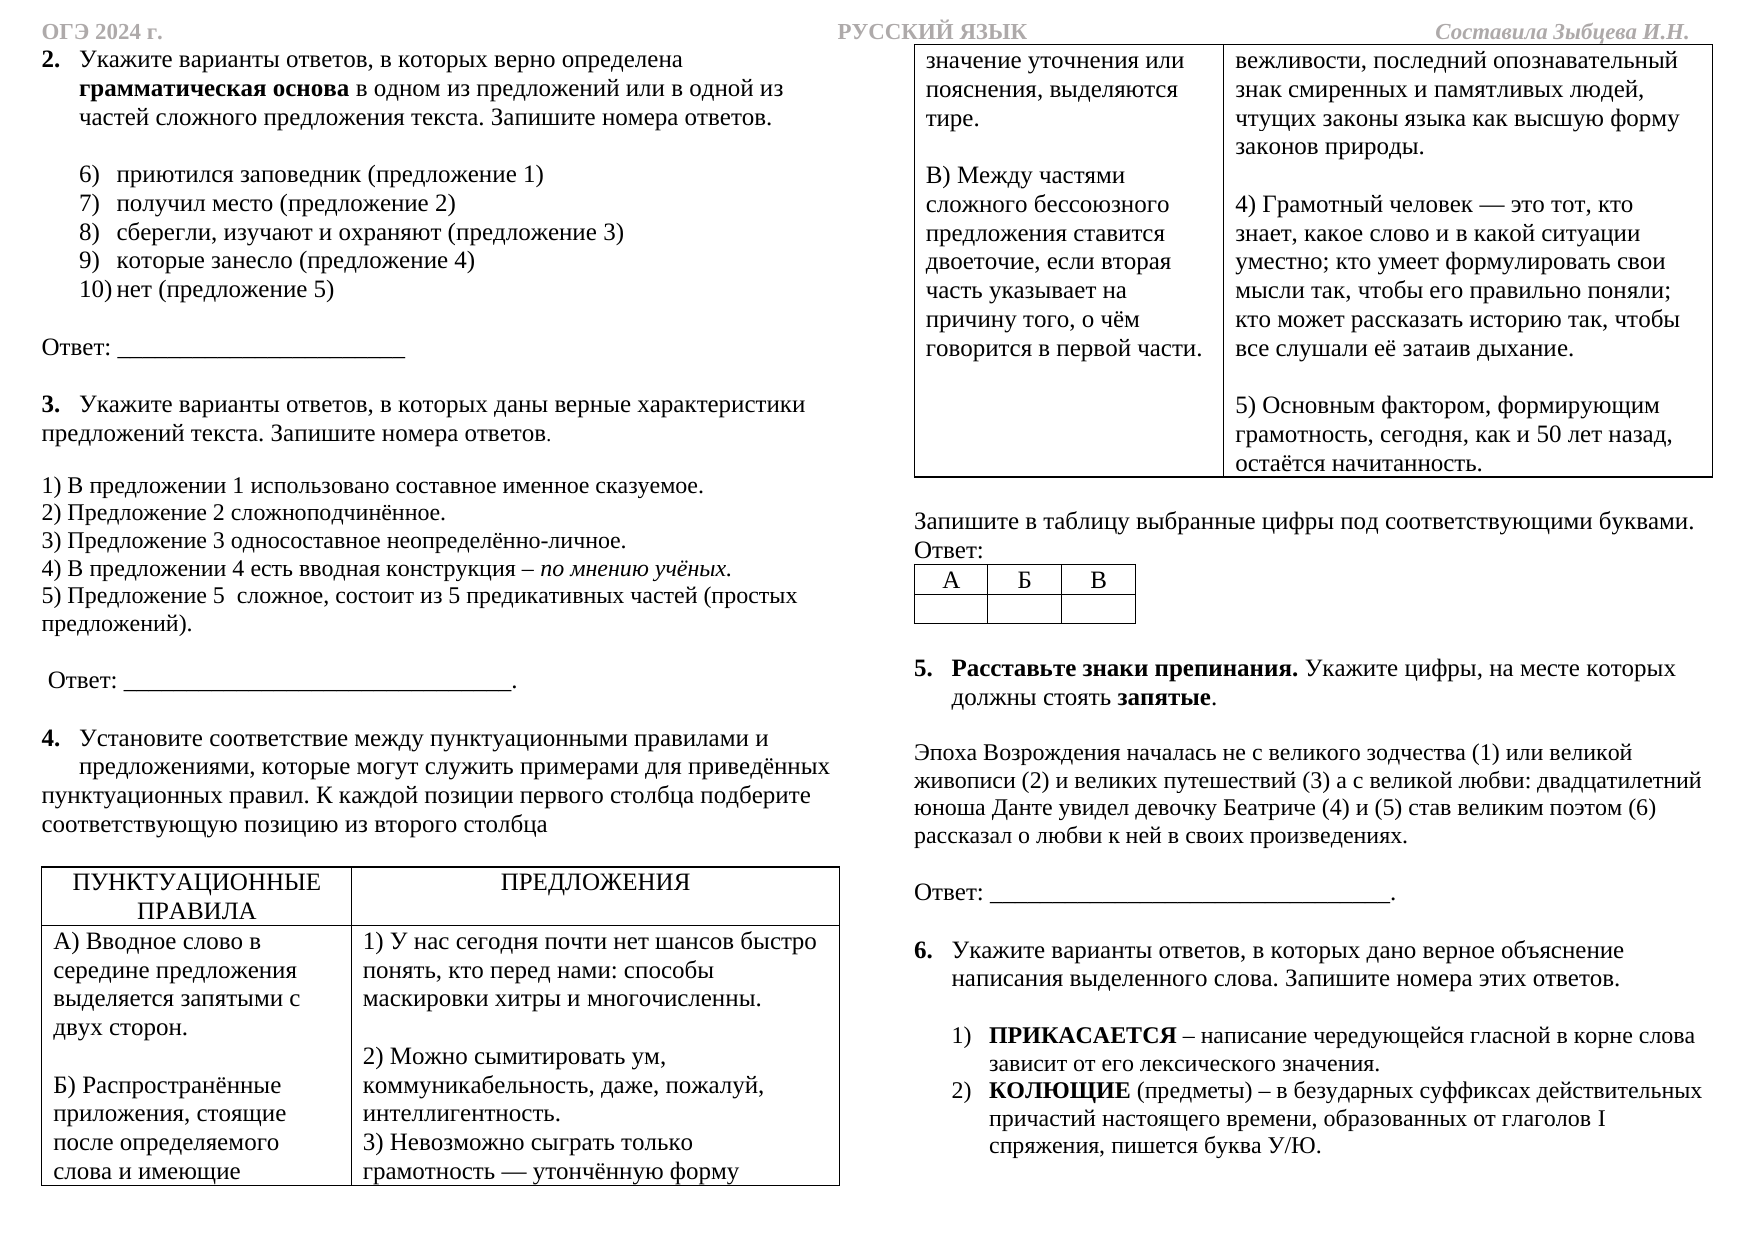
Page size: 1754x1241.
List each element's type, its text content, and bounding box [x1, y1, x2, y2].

text 1) В предложении 1 использовано составное именное сказуемое. [41, 471, 840, 498]
list Укажите варианты ответов, в которых даны верные характеристики [41, 389, 840, 418]
list ПРИКАСАЕТСЯ – написание чередующейся гласной в корне слова зависит от его лексического значения. [951, 1021, 1713, 1076]
text Ответ: _______________________________. [41, 665, 840, 694]
table_header ПУНКТУАЦИОННЫЕ ПРАВИЛА [42, 868, 351, 925]
text 4) В предложении 4 есть вводная конструкция – по мнению учёных. [41, 553, 840, 581]
table_cell [988, 595, 1061, 623]
table_cell [915, 595, 987, 623]
list Расставьте знаки препинания. Укажите цифры, на месте которых должны стоять запятые. [914, 653, 1713, 711]
text 3) Предложение 3 односоставное неопределённо-личное. [41, 526, 840, 553]
table_header ПРЕДЛОЖЕНИЯ [352, 868, 839, 925]
table_cell 1) У нас сегодня почти нет шансов быстро понять, кто перед нами: способы маскировки хитры и многочисленны. 2) Можно сымитировать ум, коммуникабельность, даже, пожалуй, интеллигентность. 3) Невозможно сыграть только грамотность — утончённую форму вежливости, последний опознавательный знак смиренных и памятливых людей, чтущих законы языка как высшую форму законов природы. 4) Грамотный человек — это тот, кто знает, какое слово и в какой ситуации уместно; кто умеет формулировать свои мысли так, чтобы его правильно поняли; кто может рассказать историю так, чтобы все слушали её затаив дыхание. 5) Основным фактором, формирующим грамотность, сегодня, как и 50 лет назад, остаётся начитанность. [1224, 45, 1712, 476]
list приютился заповедник (предложение 1) [79, 159, 840, 188]
text 5) Предложение 5 сложное, состоит из 5 предикативных частей (простых предложений). [41, 581, 840, 636]
text пунктуационных правил. К каждой позиции первого столбца подберите [41, 780, 840, 809]
table_header В [1062, 565, 1135, 593]
text 2) Предложение 2 сложноподчинённое. [41, 498, 840, 526]
table_header Б [988, 565, 1061, 593]
table_cell [1062, 595, 1135, 623]
text Запишите в таблицу выбранные цифры под соответствующими буквами. [914, 506, 1713, 535]
list КОЛЮЩИЕ (предметы) – в безударных суффиксах действительных причастий настоящего времени, образованных от глаголов I спряжения, пишется буква У/Ю. [951, 1076, 1713, 1159]
text соответствующую позицию из второго столбца [41, 809, 840, 838]
list нет (предложение 5) [79, 274, 840, 303]
list сберегли, изучают и охраняют (предложение 3) [79, 217, 840, 245]
text Ответ: [914, 535, 1713, 564]
list Укажите варианты ответов, в которых верно определена грамматическая основа в одном из предложений или в одной из частей сложного предложения текста. Запишите номера ответов. [41, 44, 840, 130]
text Ответ: _______________________ [41, 332, 840, 360]
table_header А [915, 565, 987, 593]
list Установите соответствие между пунктуационными правилами и предложениями, которые могут служить примерами для приведённых [41, 723, 840, 780]
text Эпоха Возрождения началась не с великого зодчества (1) или великой живописи (2) и великих путешествий (3) а с великой любви: двадцатилетний юноша Данте увидел девочку Беатриче (4) и (5) став великим поэтом (6) рассказал о любви к ней в своих произведениях. [1409, 738, 1713, 848]
text Ответ: ________________________________. [914, 877, 1713, 906]
text предложений текста. Запишите номера ответов. [41, 418, 840, 447]
table_cell А) Вводное слово в середине предложения выделяется запятыми с двух сторон. Б) Распространённые приложения, стоящие после определяемого слова и имеющие значение уточнения или пояснения, выделяются тире. В) Между частями сложного бессоюзного предложения ставится двоеточие, если вторая часть указывает на причину того, о чём говорится в первой части. [915, 45, 1223, 476]
list которые занесло (предложение 4) [79, 245, 840, 274]
table_cell А) Вводное слово в середине предложения выделяется запятыми с двух сторон. Б) Распространённые приложения, стоящие после определяемого слова и имеющие значение уточнения или пояснения, выделяются тире. В) Между частями сложного бессоюзного предложения ставится двоеточие, если вторая часть указывает на причину того, о чём говорится в первой части. [42, 926, 351, 1185]
list Укажите варианты ответов, в которых дано верное объяснение написания выделенного слова. Запишите номера этих ответов. [914, 935, 1713, 992]
table_cell 1) У нас сегодня почти нет шансов быстро понять, кто перед нами: способы маскировки хитры и многочисленны. 2) Можно сымитировать ум, коммуникабельность, даже, пожалуй, интеллигентность. 3) Невозможно сыграть только грамотность — утончённую форму вежливости, последний опознавательный знак смиренных и памятливых людей, чтущих законы языка как высшую форму законов природы. 4) Грамотный человек — это тот, кто знает, какое слово и в какой ситуации уместно; кто умеет формулировать свои мысли так, чтобы его правильно поняли; кто может рассказать историю так, чтобы все слушали её затаив дыхание. 5) Основным фактором, формирующим грамотность, сегодня, как и 50 лет назад, остаётся начитанность. [352, 926, 839, 1185]
list получил место (предложение 2) [79, 188, 840, 217]
